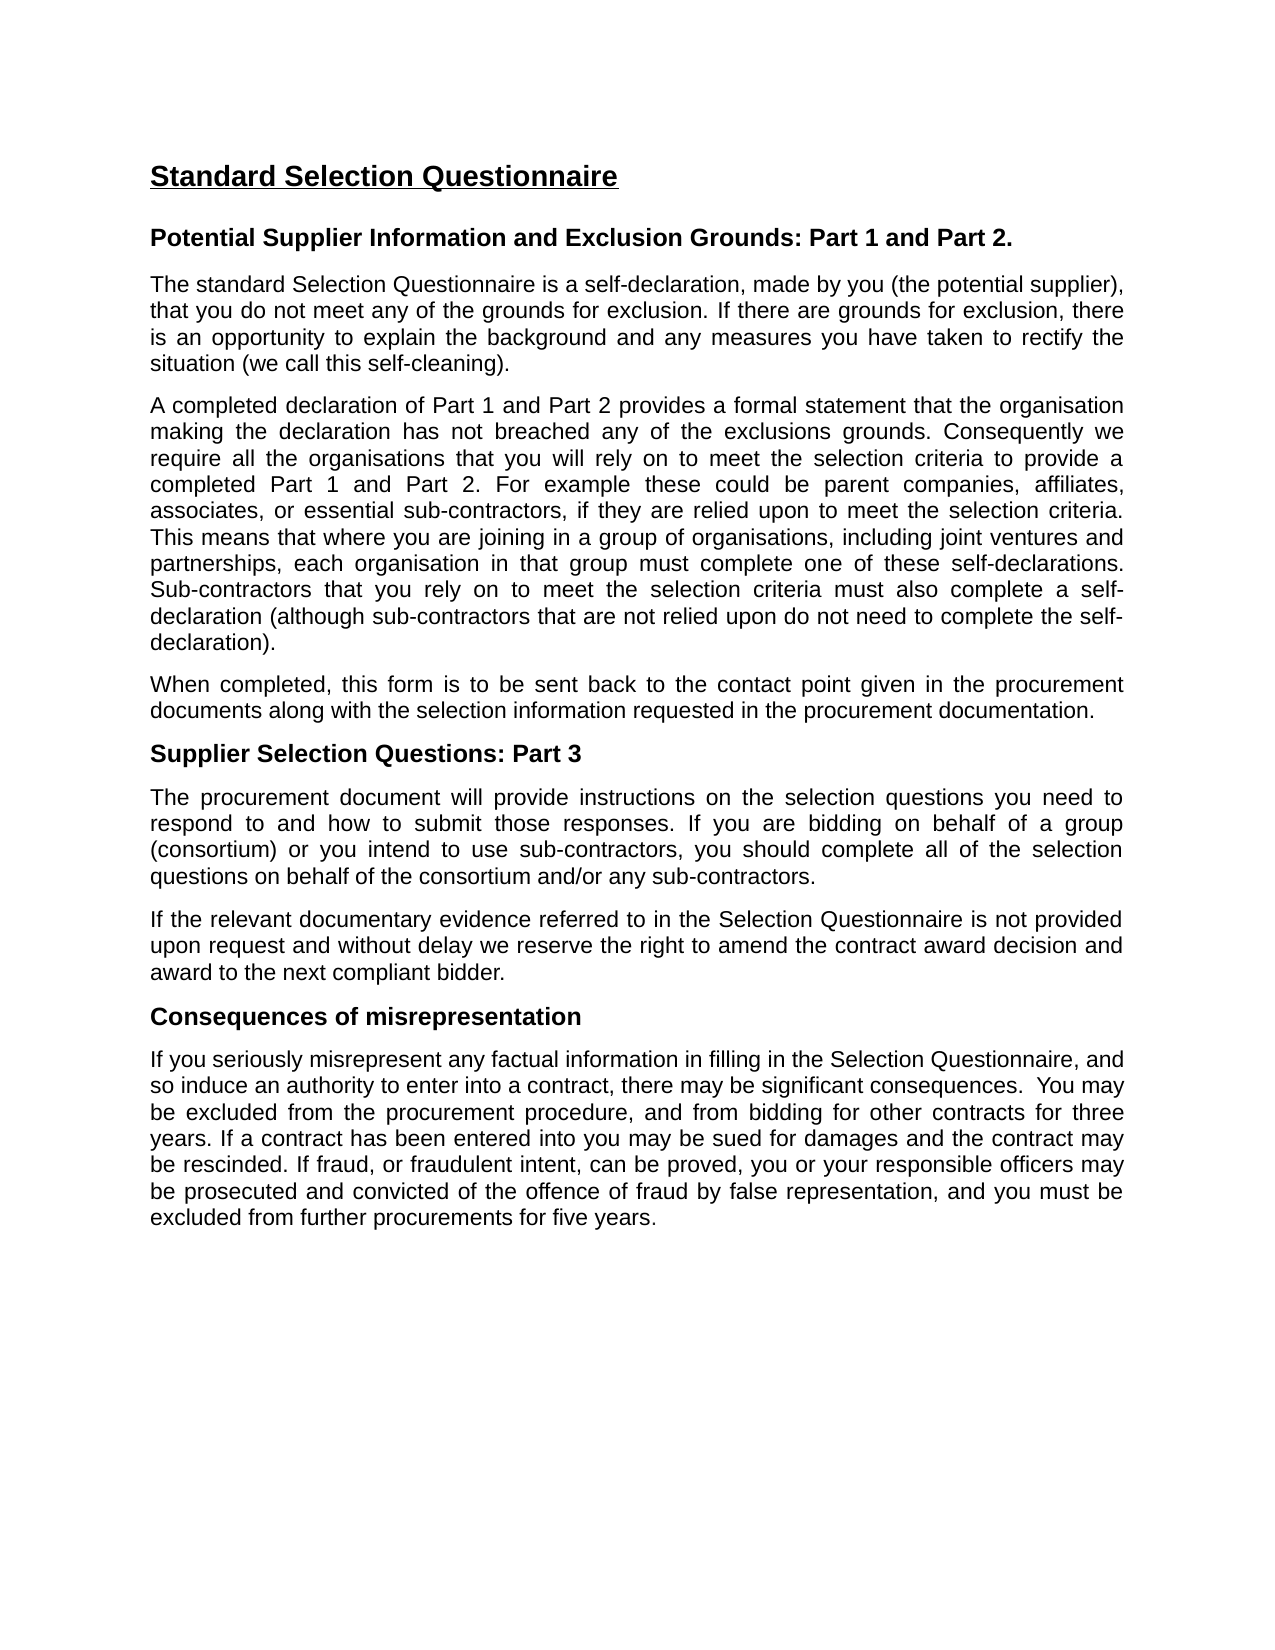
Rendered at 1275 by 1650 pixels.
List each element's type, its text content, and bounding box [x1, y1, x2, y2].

text If you seriously misrepresent any factual information in filling in the Selection Questionnaire, and so induce an authority to enter into a contract, there may be significant consequences. You may be excluded from the procurement procedure, and from bidding for other contracts for three years. If a contract has been entered into you may be sued for damages and the contract may be rescinded. If fraud, or fraudulent intent, can be proved, you or your responsible officers may be prosecuted and convicted of the offence of fraud by false representation, and you must be excluded from further procurements for five years. [150, 1046, 1125, 1231]
text When completed, this form is to be sent back to the contact point given in the procurement documents along with the selection information requested in the procurement documentation. [150, 671, 1125, 724]
text The procurement document will provide instructions on the selection questions you need to respond to and how to submit those responses. If you are bidding on behalf of a group (consortium) or you intend to use sub-contractors, you should complete all of the selection questions on behalf of the consortium and/or any sub-contractors. [150, 784, 1124, 889]
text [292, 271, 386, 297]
text Potential Supplier Information and Exclusion Grounds: Part 1 and Part 2. [150, 223, 1125, 252]
text A completed declaration of Part 1 and Part 2 provides a formal statement that the organisation making the declaration has not breached any of the exclusions grounds. Consequently we require all the organisations that you will rely on to meet the selection criteria to provide a completed Part 1 and Part 2. For example these could be parent companies, affiliates, associates, or essential sub-contractors, if they are relied upon to meet the selection criteria. This means that where you are joining in a group of organisations, including joint ventures and partnerships, each organisation in that group must complete one of these self-declarations. Sub-contractors that you rely on to meet the selection criteria must also complete a self-declaration (although sub-contractors that are not relied upon do not need to complete the self-declaration). [150, 392, 1125, 655]
text The standard Selection Questionnaire is a self-declaration, made by you (the potential supplier), that you do not meet any of the grounds for exclusion. If there are grounds for exclusion, there is an opportunity to explain the background and any measures you have taken to rectify the situation (we call this self-cleaning). [150, 297, 1125, 376]
text Supplier Selection Questions: Part 3 [150, 739, 1125, 768]
text Standard Selection Questionnaire [150, 158, 1125, 192]
text Consequences of misrepresentation [150, 1002, 1125, 1030]
text If the relevant documentary evidence referred to in the Selection Questionnaire is not provided upon request and without delay we reserve the right to amend the contract award decision and award to the next compliant bidder. [150, 906, 1124, 985]
